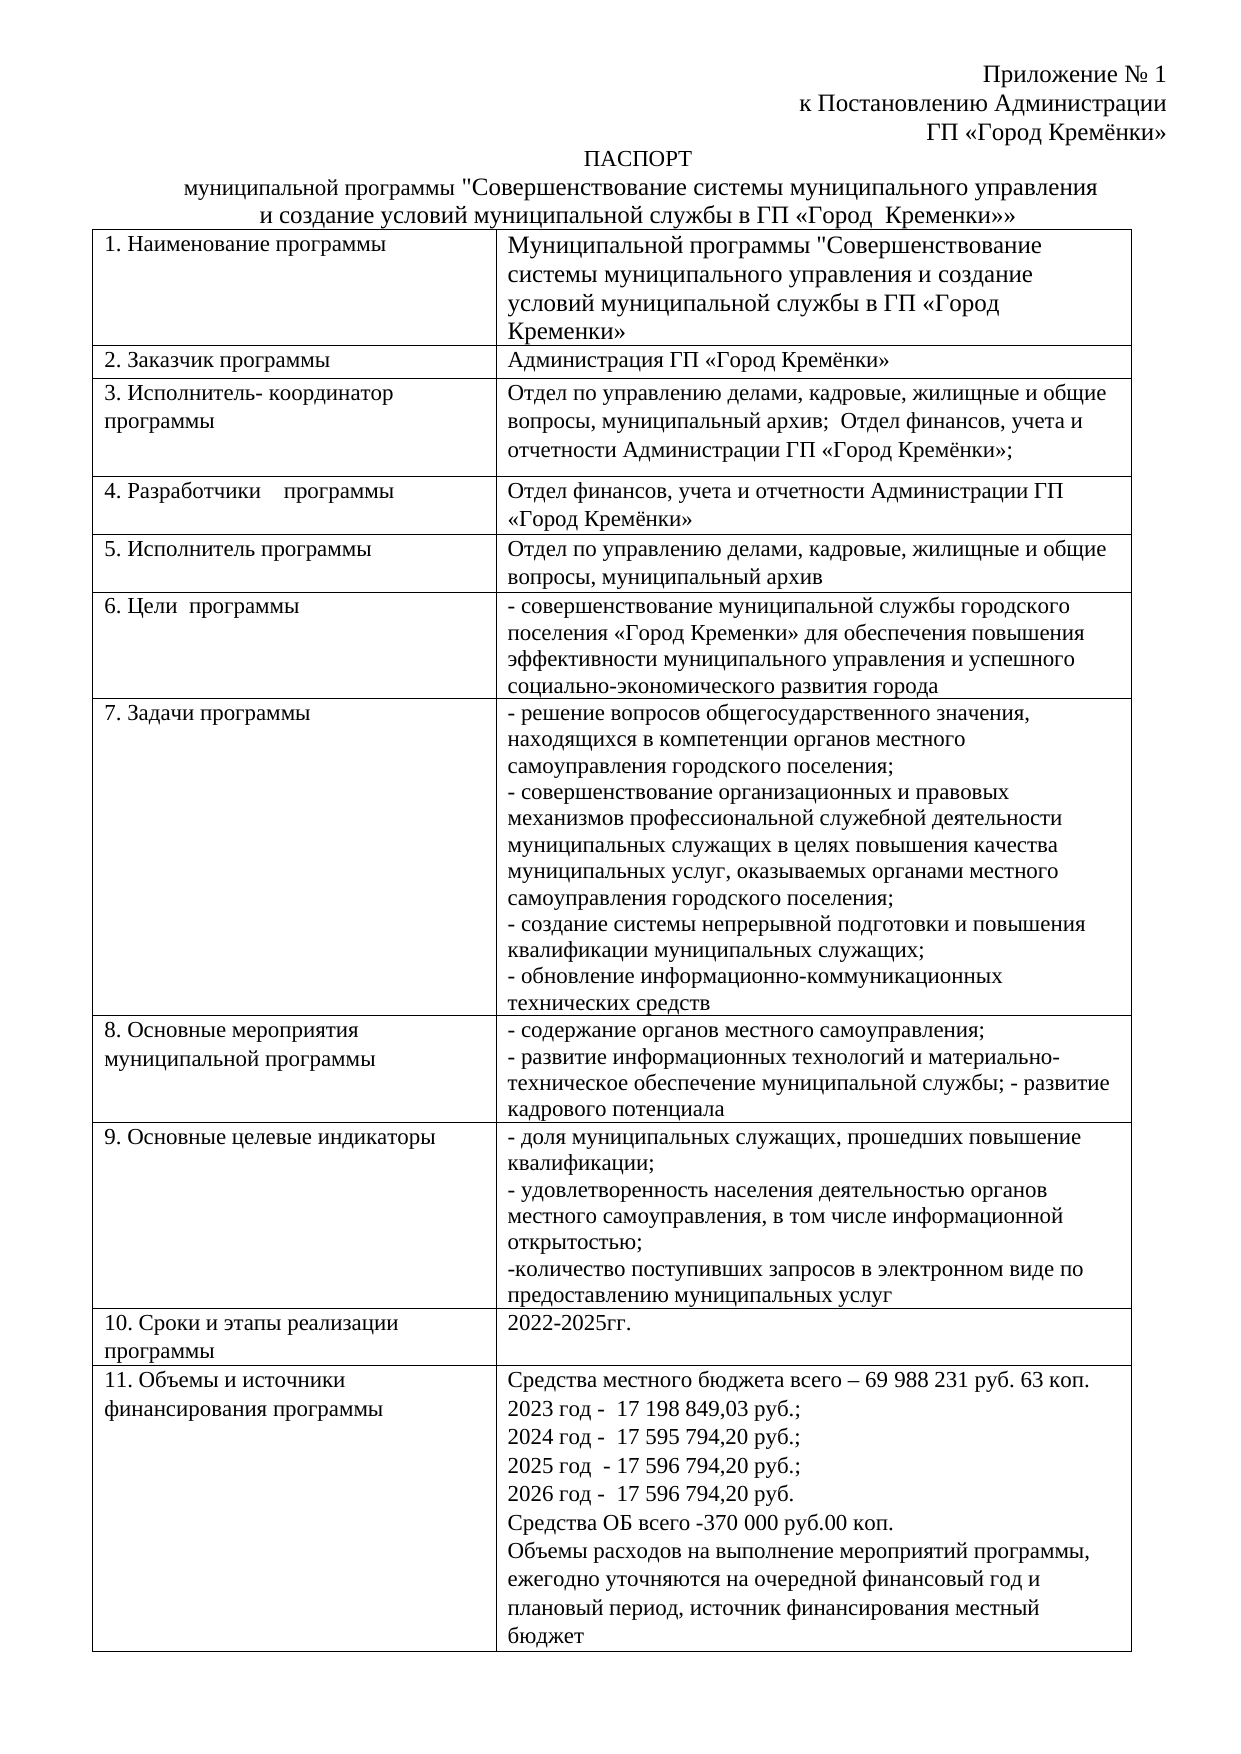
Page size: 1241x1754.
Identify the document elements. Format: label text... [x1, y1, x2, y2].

text и создание условий муниципальной службы в ГП «Город Кременки»» [94, 200, 1181, 229]
table_cell Отдел по управлению делами, кадровые, жилищные и общие вопросы, муниципальный архив; Отдел финансов, учета и отчетности Администрации ГП «Город Кремёнки»; [497, 379, 1131, 476]
table_cell 8. Основные мероприятия муниципальной программы [93, 1016, 496, 1122]
table_cell 5. Исполнитель программы [93, 535, 496, 592]
table_cell 10. Сроки и этапы реализации программы [93, 1309, 496, 1365]
table_cell - содержание органов местного самоуправления; - развитие информационных технологий и материально-техническое обеспечение муниципальной службы; - развитие кадрового потенциала [497, 1016, 1131, 1122]
table_cell - доля муниципальных служащих, прошедших повышение квалификации; - удовлетворенность населения деятельностью органов местного самоуправления, в том числе информационной открытостью; -количество поступивших запросов в электронном виде по предоставлению муниципальных услуг [497, 1123, 1131, 1307]
table_cell 7. Задачи программы [93, 699, 496, 1015]
table_cell 3. Исполнитель- координатор программы [93, 379, 496, 476]
text ГП «Город Кремёнки» [94, 117, 1167, 145]
table_cell 9. Основные целевые индикаторы [93, 1123, 496, 1307]
text ПАСПОРТ [94, 145, 1181, 172]
table_cell 11. Объемы и источники финансирования программы [93, 1366, 496, 1651]
table_header 1. Наименование программы [93, 230, 496, 345]
table_cell 2. Заказчик программы [93, 346, 496, 378]
table_cell - решение вопросов общегосударственного значения, находящихся в компетенции органов местного самоуправления городского поселения; - совершенствование организационных и правовых механизмов профессиональной служебной деятельности муниципальных служащих в целях повышения качества муниципальных услуг, оказываемых органами местного самоуправления городского поселения; - создание системы непрерывной подготовки и повышения квалификации муниципальных служащих; - обновление информационно-коммуникационных технических средств [497, 699, 1131, 1015]
table_cell Отдел по управлению делами, кадровые, жилищные и общие вопросы, муниципальный архив [497, 535, 1131, 592]
text к Постановлению Администрации [94, 88, 1167, 117]
table_cell Отдел финансов, учета и отчетности Администрации ГП «Город Кремёнки» [497, 477, 1131, 534]
table_cell Средства местного бюджета всего – 69 988 231 руб. 63 коп. 2023 год - 17 198 849,03 руб.; 2024 год - 17 595 794,20 руб.; 2025 год - 17 596 794,20 руб.; 2026 год - 17 596 794,20 руб. Средства ОБ всего -370 000 руб.00 коп. Объемы расходов на выполнение мероприятий программы, ежегодно уточняются на очередной финансовый год и плановый период, источник финансирования местный бюджет [497, 1366, 1131, 1651]
table_header Муниципальной программы "Совершенствование системы муниципального управления и создание условий муниципальной службы в ГП «Город Кременки» [497, 230, 1131, 345]
table_cell - совершенствование муниципальной службы городского поселения «Город Кременки» для обеспечения повышения эффективности муниципального управления и успешного социально-экономического развития города [497, 593, 1131, 698]
text муниципальной программы "Совершенствование системы муниципального управления [94, 172, 1181, 200]
table_cell 4. Разработчики программы [93, 477, 496, 534]
table_cell 6. Цели программы [93, 593, 496, 698]
table_cell Администрация ГП «Город Кремёнки» [497, 346, 1131, 378]
table_cell 2022-2025гг. [497, 1309, 1131, 1365]
text Приложение № 1 [94, 59, 1167, 88]
